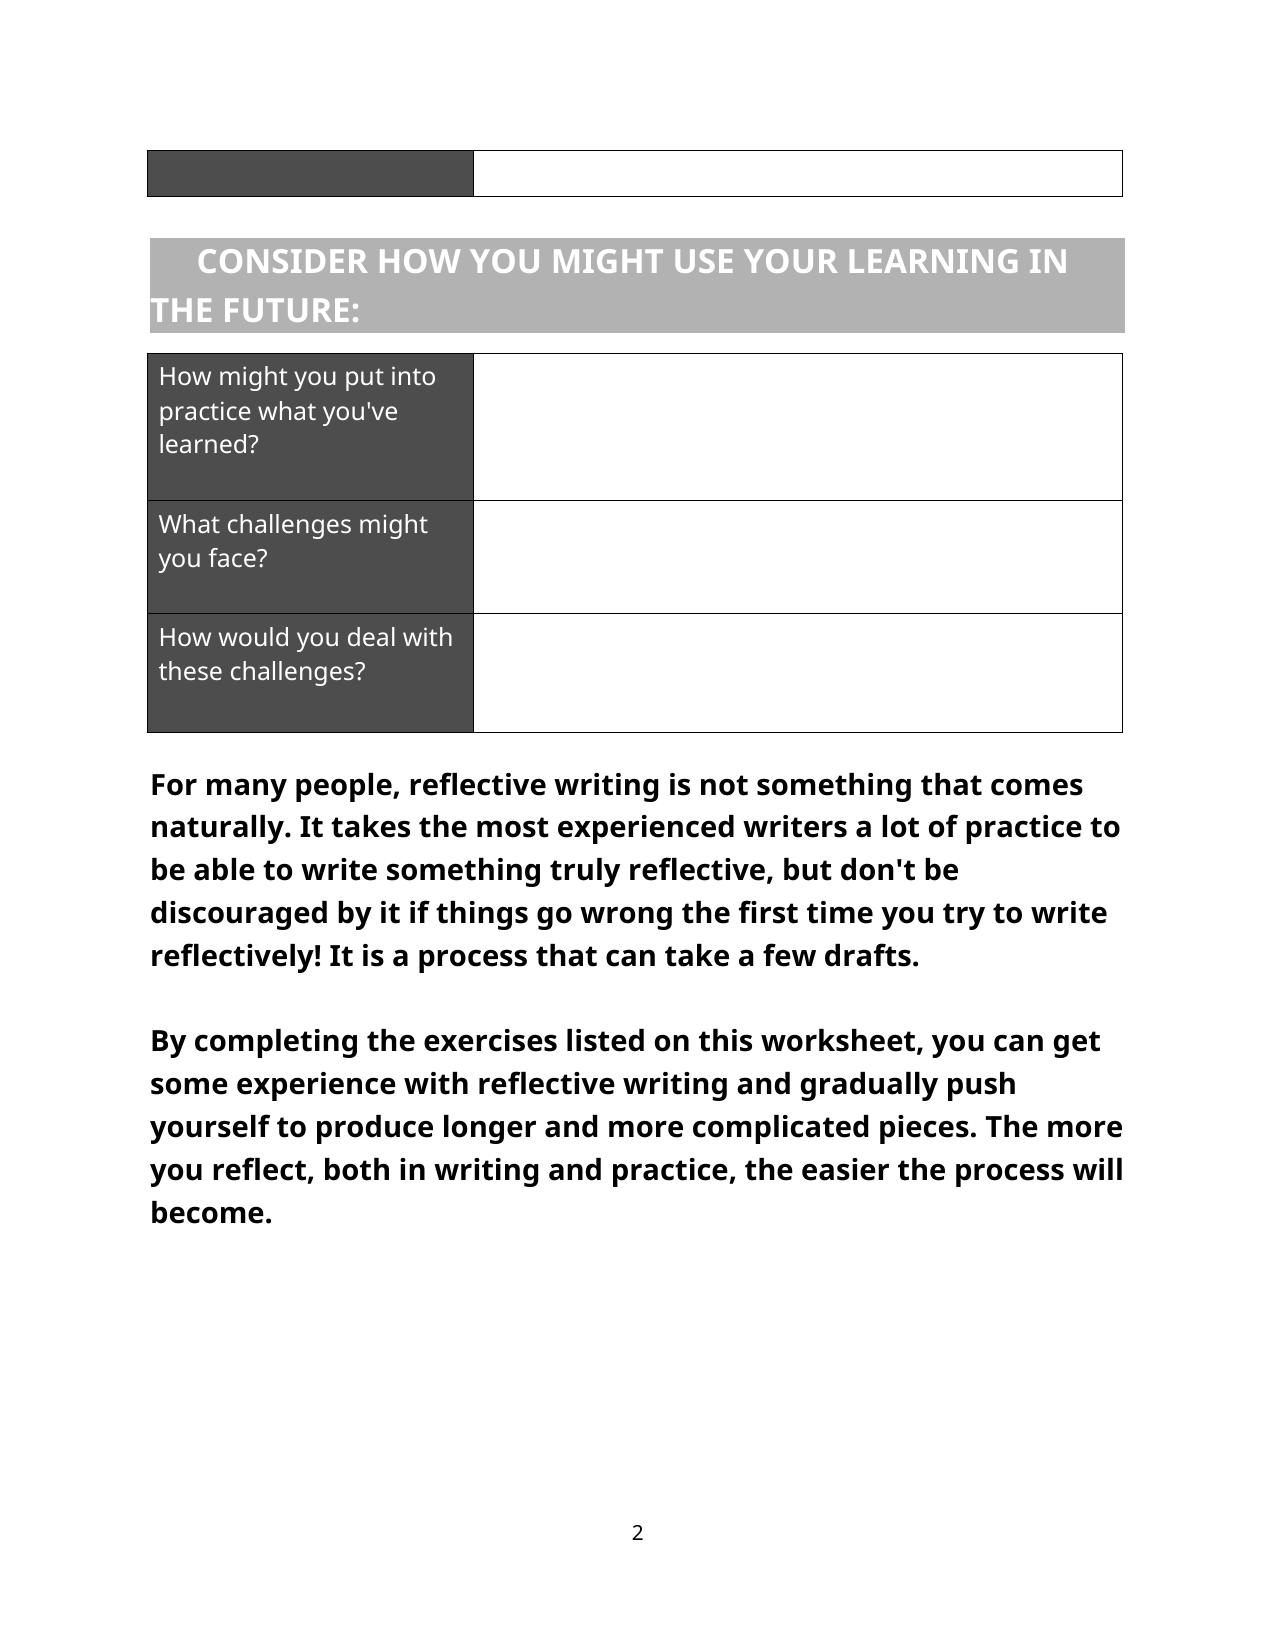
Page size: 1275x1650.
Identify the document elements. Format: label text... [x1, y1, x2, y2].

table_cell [148, 151, 473, 196]
table_cell [474, 151, 1122, 196]
text By completing the exercises listed on this worksheet, you can get some experience with reflective writing and gradually push yourself to produce longer and more complicated pieces. The more you reflect, both in writing and practice, the easier the process will become. [150, 1021, 1125, 1232]
subtitle Consider how you might use your learning in the future: [150, 238, 1125, 333]
table_header [474, 354, 1122, 500]
table_cell How would you deal with these challenges? [148, 614, 473, 732]
text For many people, reflective writing is not something that comes naturally. It takes the most experienced writers a lot of practice to be able to write something truly reflective, but don't be discouraged by it if things go wrong the first time you try to write reflectively! It is a process that can take a few drafts. [150, 764, 1125, 975]
table_header How might you put into practice what you've learned? [148, 354, 473, 500]
table_cell [474, 614, 1122, 732]
table_cell [474, 501, 1122, 613]
table_cell What challenges might you face? [148, 501, 473, 613]
